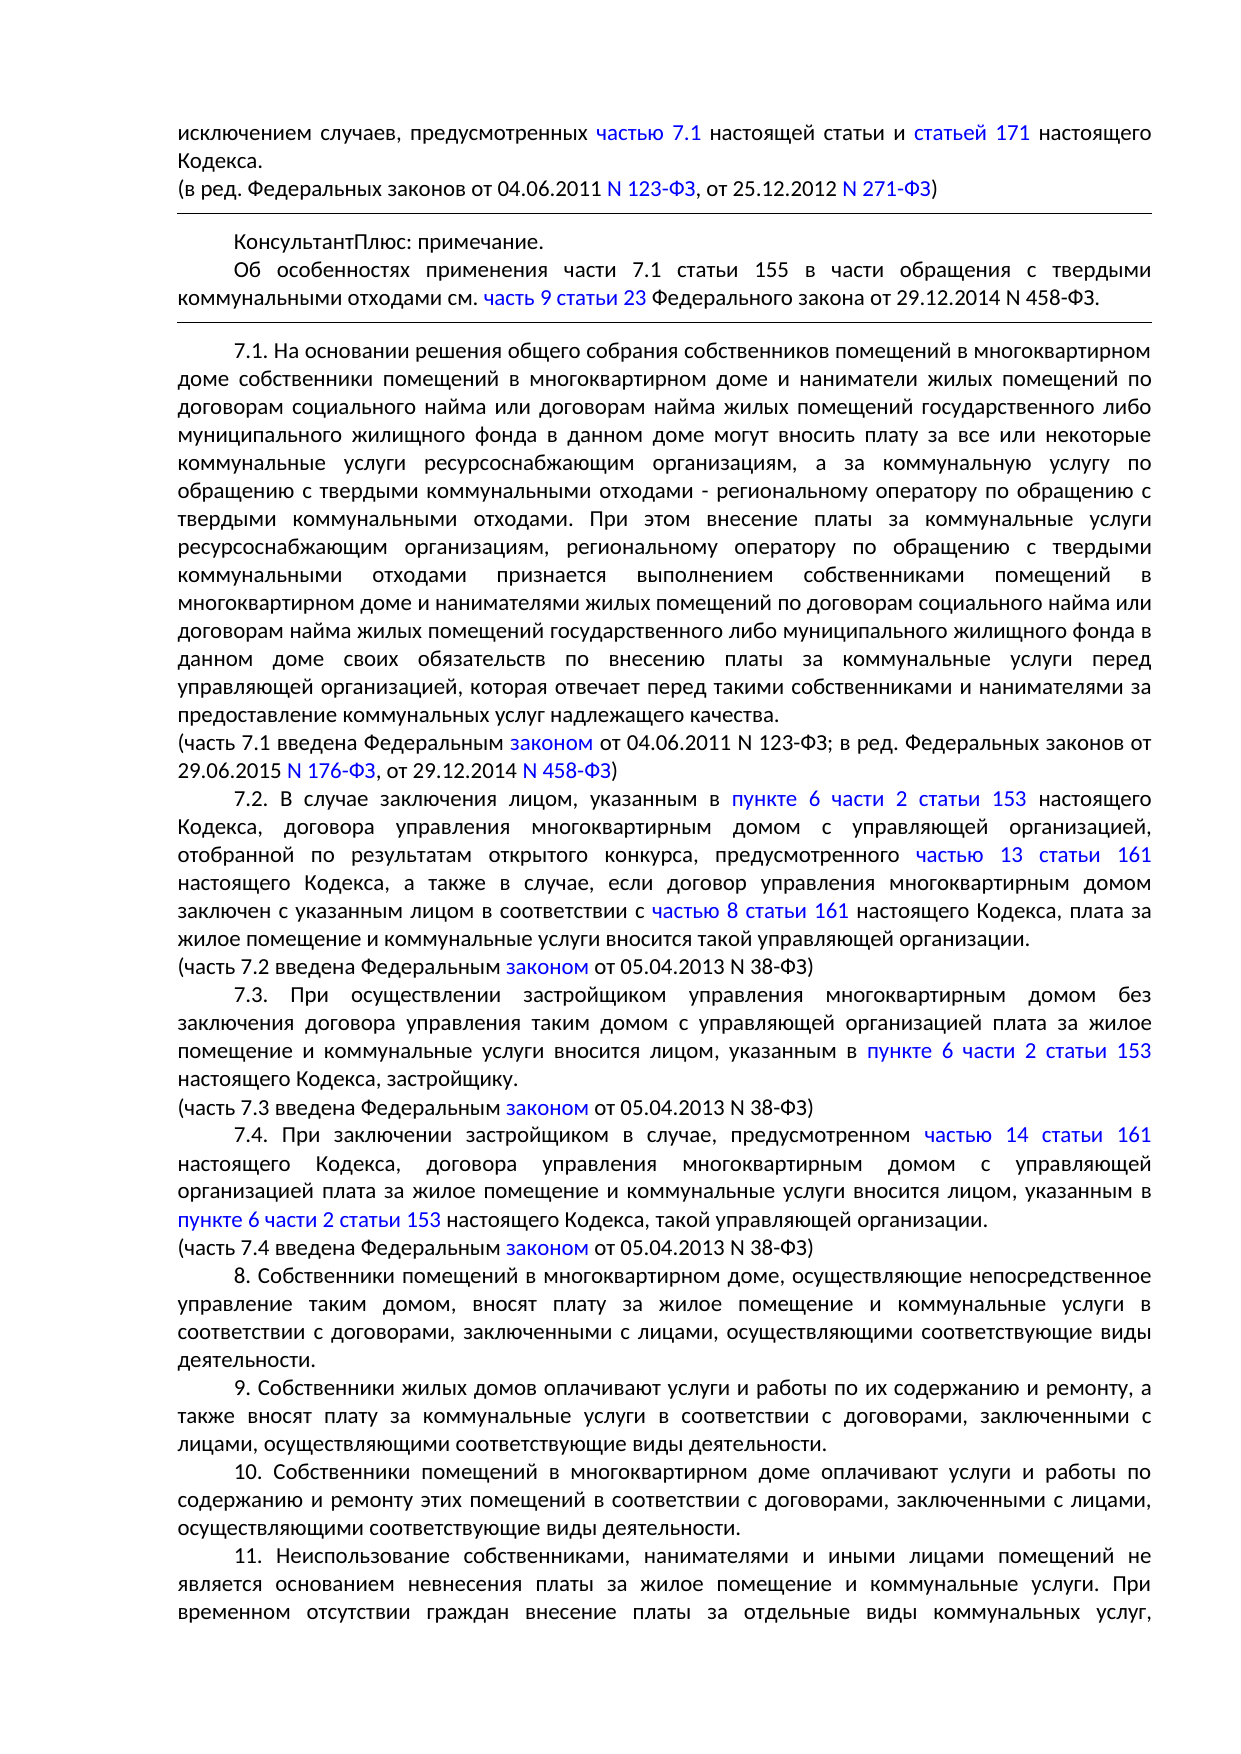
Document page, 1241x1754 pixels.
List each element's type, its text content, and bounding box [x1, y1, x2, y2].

text (часть 7.4 введена Федеральным законом от 05.04.2013 N 38-ФЗ) [177, 1233, 1152, 1261]
text 10. Собственники помещений в многоквартирном доме оплачивают услуги и работы по содержанию и ремонту этих помещений в соответствии с договорами, заключенными с лицами, осуществляющими соответствующие виды деятельности. [177, 1457, 1152, 1541]
text 7.3. При осуществлении застройщиком управления многоквартирным домом без заключения договора управления таким домом с управляющей организацией плата за жилое помещение и коммунальные услуги вносится лицом, указанным в пункте 6 части 2 статьи 153 настоящего Кодекса, застройщику. [177, 981, 1152, 1093]
text Об особенностях применения части 7.1 статьи 155 в части обращения с твердыми коммунальными отходами см. часть 9 статьи 23 Федерального закона от 29.12.2014 N 458-ФЗ. [177, 255, 1152, 311]
text 8. Собственники помещений в многоквартирном доме, осуществляющие непосредственное управление таким домом, вносят плату за жилое помещение и коммунальные услуги в соответствии с договорами, заключенными с лицами, осуществляющими соответствующие виды деятельности. [177, 1261, 1152, 1373]
text КонсультантПлюс: примечание. [177, 227, 1152, 255]
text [177, 118, 1152, 174]
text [177, 1541, 1152, 1625]
text 7.1. На основании решения общего собрания собственников помещений в многоквартирном доме собственники помещений в многоквартирном доме и наниматели жилых помещений по договорам социального найма или договорам найма жилых помещений государственного либо муниципального жилищного фонда в данном доме могут вносить плату за все или некоторые коммунальные услуги ресурсоснабжающим организациям, а за коммунальную услугу по обращению с твердыми коммунальными отходами - региональному оператору по обращению с твердыми коммунальными отходами. При этом внесение платы за коммунальные услуги ресурсоснабжающим организациям, региональному оператору по обращению с твердыми коммунальными отходами признается выполнением собственниками помещений в многоквартирном доме и нанимателями жилых помещений по договорам социального найма или договорам найма жилых помещений государственного либо муниципального жилищного фонда в данном доме своих обязательств по внесению платы за коммунальные услуги перед управляющей организацией, которая отвечает перед такими собственниками и нанимателями за предоставление коммунальных услуг надлежащего качества. [177, 336, 1152, 728]
text 9. Собственники жилых домов оплачивают услуги и работы по их содержанию и ремонту, а также вносят плату за коммунальные услуги в соответствии с договорами, заключенными с лицами, осуществляющими соответствующие виды деятельности. [177, 1373, 1152, 1457]
text (в ред. Федеральных законов от 04.06.2011 N 123-ФЗ, от 25.12.2012 N 271-ФЗ) [177, 174, 1152, 202]
text (часть 7.1 введена Федеральным законом от 04.06.2011 N 123-ФЗ; в ред. Федеральных законов от 29.06.2015 N 176-ФЗ, от 29.12.2014 N 458-ФЗ) [177, 728, 1152, 784]
text (часть 7.2 введена Федеральным законом от 05.04.2013 N 38-ФЗ) [177, 952, 1152, 981]
text (часть 7.3 введена Федеральным законом от 05.04.2013 N 38-ФЗ) [177, 1093, 1152, 1121]
text 7.4. При заключении застройщиком в случае, предусмотренном частью 14 статьи 161 настоящего Кодекса, договора управления многоквартирным домом с управляющей организацией плата за жилое помещение и коммунальные услуги вносится лицом, указанным в пункте 6 части 2 статьи 153 настоящего Кодекса, такой управляющей организации. [177, 1121, 1152, 1233]
text 7.2. В случае заключения лицом, указанным в пункте 6 части 2 статьи 153 настоящего Кодекса, договора управления многоквартирным домом с управляющей организацией, отобранной по результатам открытого конкурса, предусмотренного частью 13 статьи 161 настоящего Кодекса, а также в случае, если договор управления многоквартирным домом заключен с указанным лицом в соответствии с частью 8 статьи 161 настоящего Кодекса, плата за жилое помещение и коммунальные услуги вносится такой управляющей организации. [177, 784, 1152, 952]
